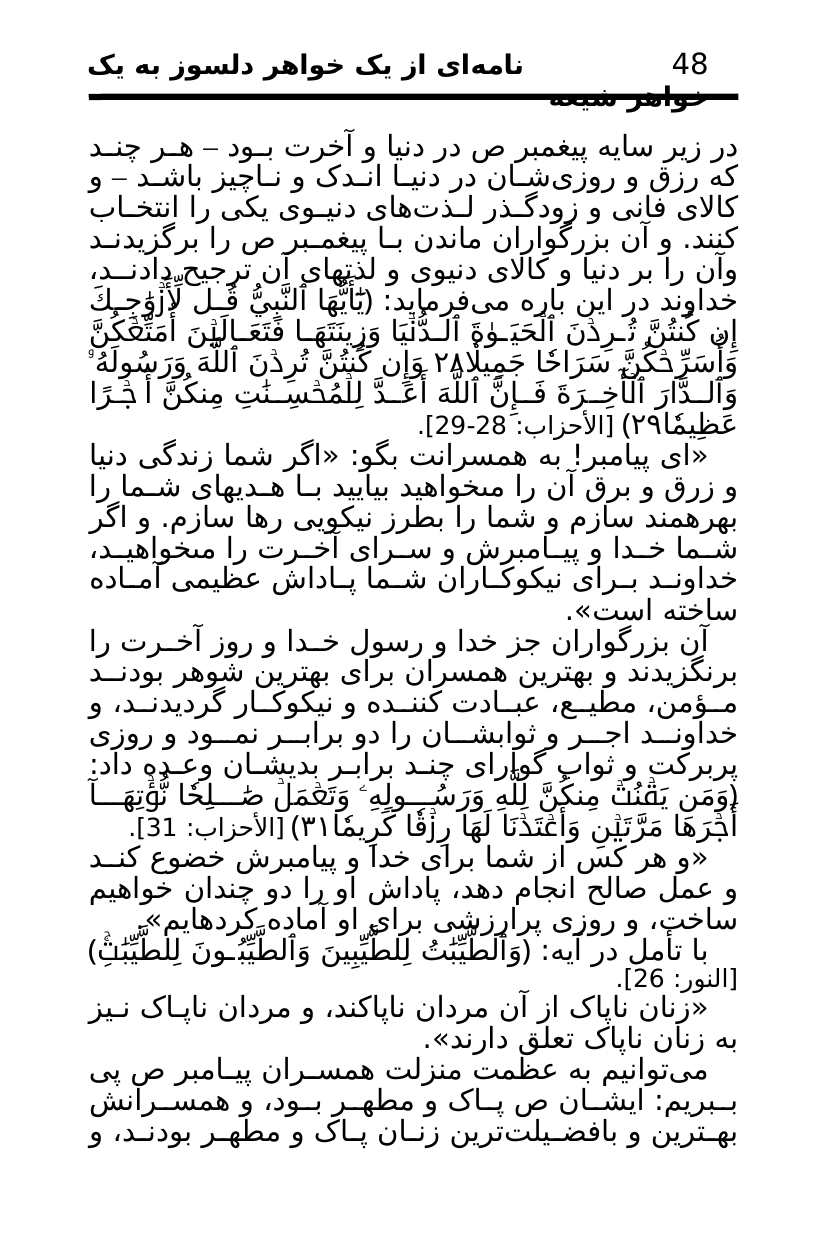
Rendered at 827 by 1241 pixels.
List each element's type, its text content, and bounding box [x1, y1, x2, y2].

text «و هر کس از شما براى خدا و پیامبرش خضوع کند و عمل صالح انجام دهد، پاداش او را دو چندان خواهیم ساخت، و روزى پرارزشى براى او آماده کرده‏ایم». [89, 843, 738, 936]
text «اى پیامبر! به همسرانت بگو: «اگر شما زندگى دنیا و زرق و برق آن را مى‏خواهید بیایید با هدیه‏اى شما را بهره‏مند سازم و شما را بطرز نیکویى رها سازم. و اگر شما خدا و پیامبرش و سراى آخرت را مى‏خواهید، خداوند براى نیکوکاران شما پاداش عظیمى آماده ساخته است». [89, 441, 738, 627]
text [89, 132, 738, 441]
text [89, 1055, 738, 1148]
text آن بزرگواران جز خدا و رسول خدا و روز آخرت را برنگزیدند و بهترین همسران برای بهترین شوهر بودند مؤمن، مطیع، عبادت کننده و نیکوکار گردیدند، و خداوند اجر و ثوابشان را دو برابر نمود و روزی پربرکت و ثواب گوارای چند برابر بدیشان وعده داد: ﴿وَمَن يَقۡنُتۡ مِنكُنَّ لِلَّهِ وَرَسُولِهِۦ وَتَعۡمَلۡ صَٰلِحٗا نُّؤۡتِهَآ أَجۡرَهَا مَرَّتَيۡنِ وَأَعۡتَدۡنَا لَهَا رِزۡقٗا كَرِيمٗا٣١﴾ [الأحزاب: 31]. [89, 627, 738, 843]
text با تأمل در آیه: ﴿وَٱلطَّيِّبَٰتُ لِلطَّيِّبِينَ وَٱلطَّيِّبُونَ لِلطَّيِّبَٰتِۚ﴾ [النور: 26]. [89, 936, 738, 993]
text «زنان ناپاک از آن مردان ناپاکند، و مردان ناپاک نیز به زنان ناپاک تعلق دارند». [89, 993, 738, 1055]
